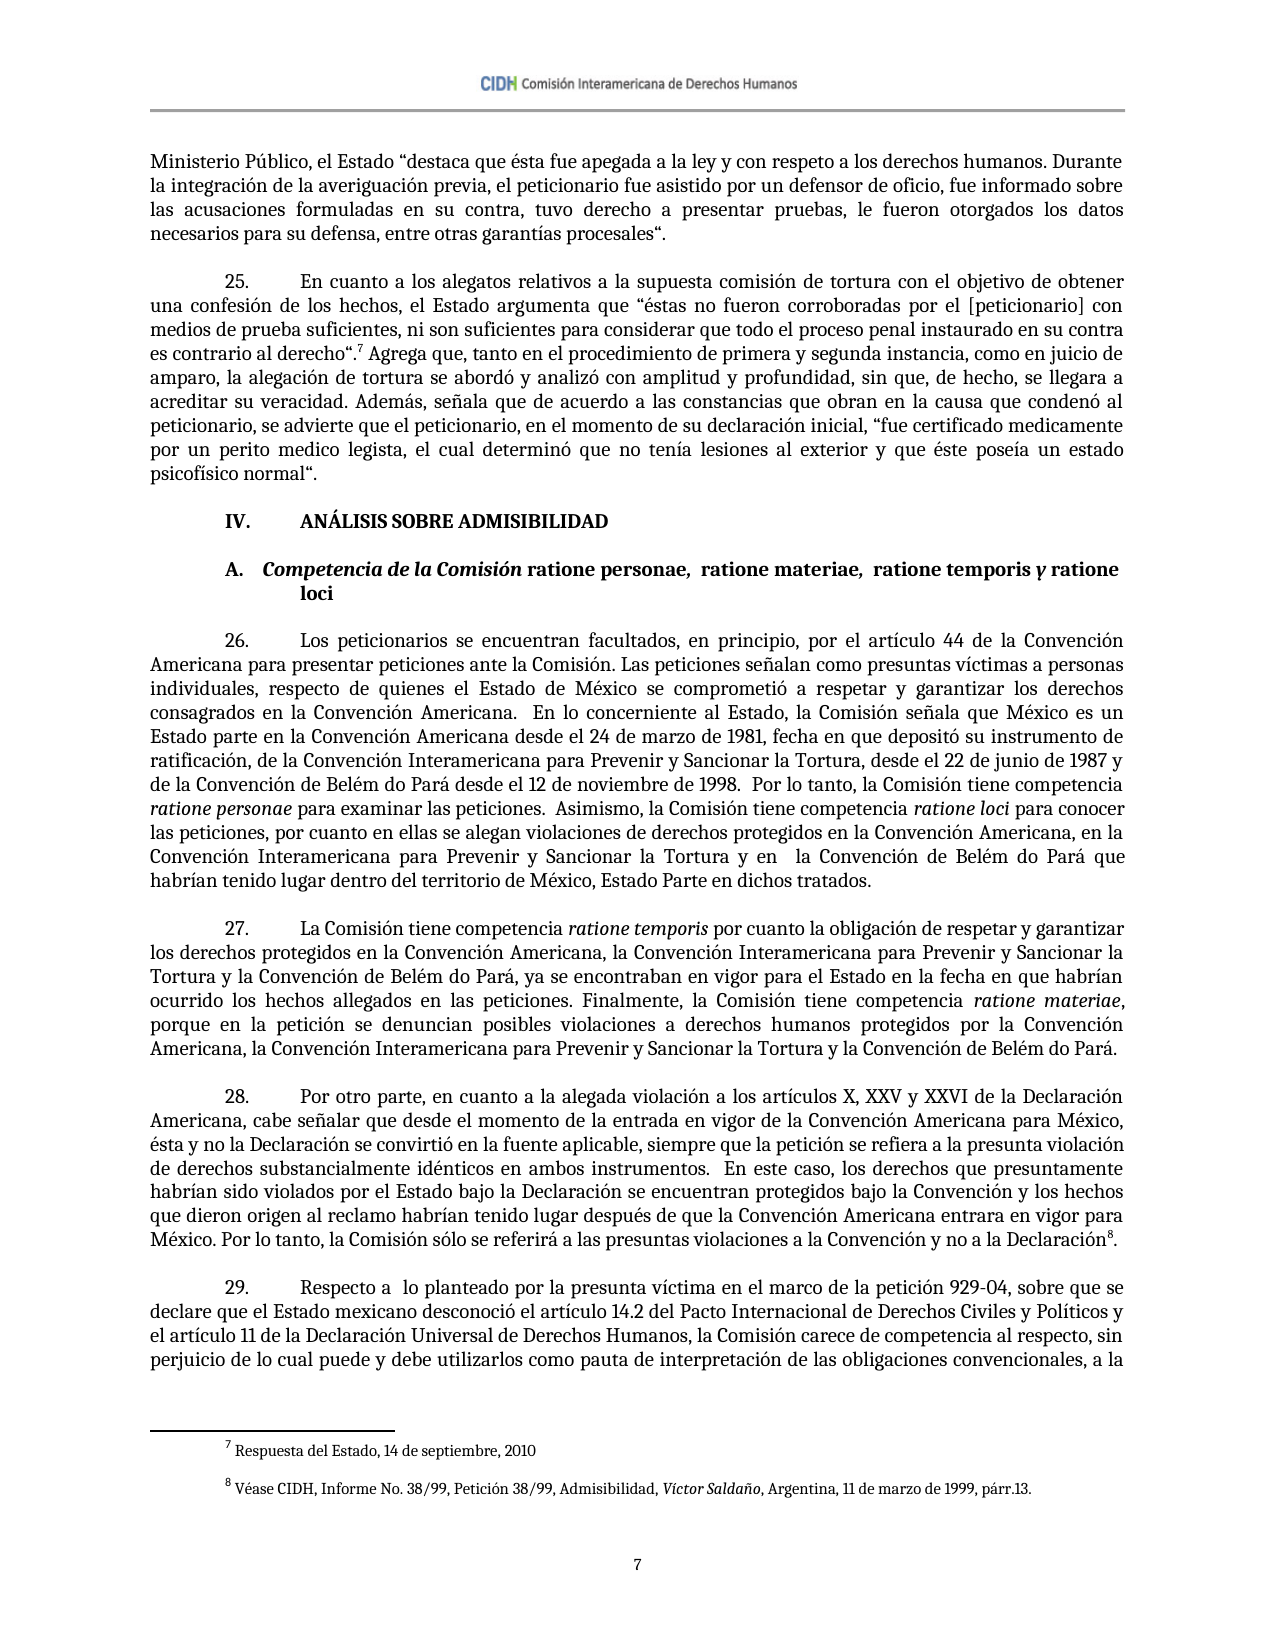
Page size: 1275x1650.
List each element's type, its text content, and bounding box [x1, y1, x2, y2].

list Los peticionarios se encuentran facultados, en principio, por el artículo 44 de la Convención Americana para presentar peticiones ante la Comisión. Las peticiones señalan como presuntas víctimas a personas individuales, respecto de quienes el Estado de México se comprometió a respetar y garantizar los derechos consagrados en la Convención Americana. En lo concerniente al Estado, la Comisión señala que México es un Estado parte en la Convención Americana desde el 24 de marzo de 1981, fecha en que depositó su instrumento de ratificación, de la Convención Interamericana para Prevenir y Sancionar la Tortura, desde el 22 de junio de 1987 y de la Convención de Belém do Pará desde el 12 de noviembre de 1998. Por lo tanto, la Comisión tiene competencia ratione personae para examinar las peticiones. Asimismo, la Comisión tiene competencia ratione loci para conocer las peticiones, por cuanto en ellas se alegan violaciones de derechos protegidos en la Convención Americana, en la Convención Interamericana para Prevenir y Sancionar la Tortura y en la Convención de Belém do Pará que habrían tenido lugar dentro del territorio de México, Estado Parte en dichos tratados. [150, 629, 1125, 893]
subtitle ANÁLISIS SOBRE ADMISIBILIDAD [225, 509, 1125, 533]
picture [475, 75, 800, 93]
list En cuanto a los alegatos relativos a la supuesta comisión de tortura con el objetivo de obtener una confesión de los hechos, el Estado argumenta que “éstas no fueron corroboradas por el [peticionario] con medios de prueba suficientes, ni son suficientes para considerar que todo el proceso penal instaurado en su contra es contrario al derecho“. Agrega que, tanto en el procedimiento de primera y segunda instancia, como en juicio de amparo, la alegación de tortura se abordó y analizó con amplitud y profundidad, sin que, de hecho, se llegara a acreditar su veracidad. Además, señala que de acuerdo a las constancias que obran en la causa que condenó al peticionario, se advierte que el peticionario, en el momento de su declaración inicial, “fue certificado medicamente por un perito medico legista, el cual determinó que no tenía lesiones al exterior y que éste poseía un estado psicofísico normal“. [150, 270, 1125, 485]
subtitle Competencia de la Comisión ratione personae, ratione materiae, ratione temporis y ratione loci [225, 557, 1125, 605]
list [150, 1276, 1125, 1372]
list La Comisión tiene competencia ratione temporis por cuanto la obligación de respetar y garantizar los derechos protegidos en la Convención Americana, la Convención Interamericana para Prevenir y Sancionar la Tortura y la Convención de Belém do Pará, ya se encontraban en vigor para el Estado en la fecha en que habrían ocurrido los hechos allegados en las peticiones. Finalmente, la Comisión tiene competencia ratione materiae, porque en la petición se denuncian posibles violaciones a derechos humanos protegidos por la Convención Americana, la Convención Interamericana para Prevenir y Sancionar la Tortura y la Convención de Belém do Pará. [150, 917, 1125, 1060]
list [150, 150, 1125, 246]
list Por otro parte, en cuanto a la alegada violación a los artículos X, XXV y XXVI de la Declaración Americana, cabe señalar que desde el momento de la entrada en vigor de la Convención Americana para México, ésta y no la Declaración se convirtió en la fuente aplicable, siempre que la petición se refiera a la presunta violación de derechos substancialmente idénticos en ambos instrumentos. En este caso, los derechos que presuntamente habrían sido violados por el Estado bajo la Declaración se encuentran protegidos bajo la Convención y los hechos que dieron origen al reclamo habrían tenido lugar después de que la Convención Americana entrara en vigor para México. Por lo tanto, la Comisión sólo se referirá a las presuntas violaciones a la Convención y no a la Declaración. [150, 1084, 1125, 1252]
